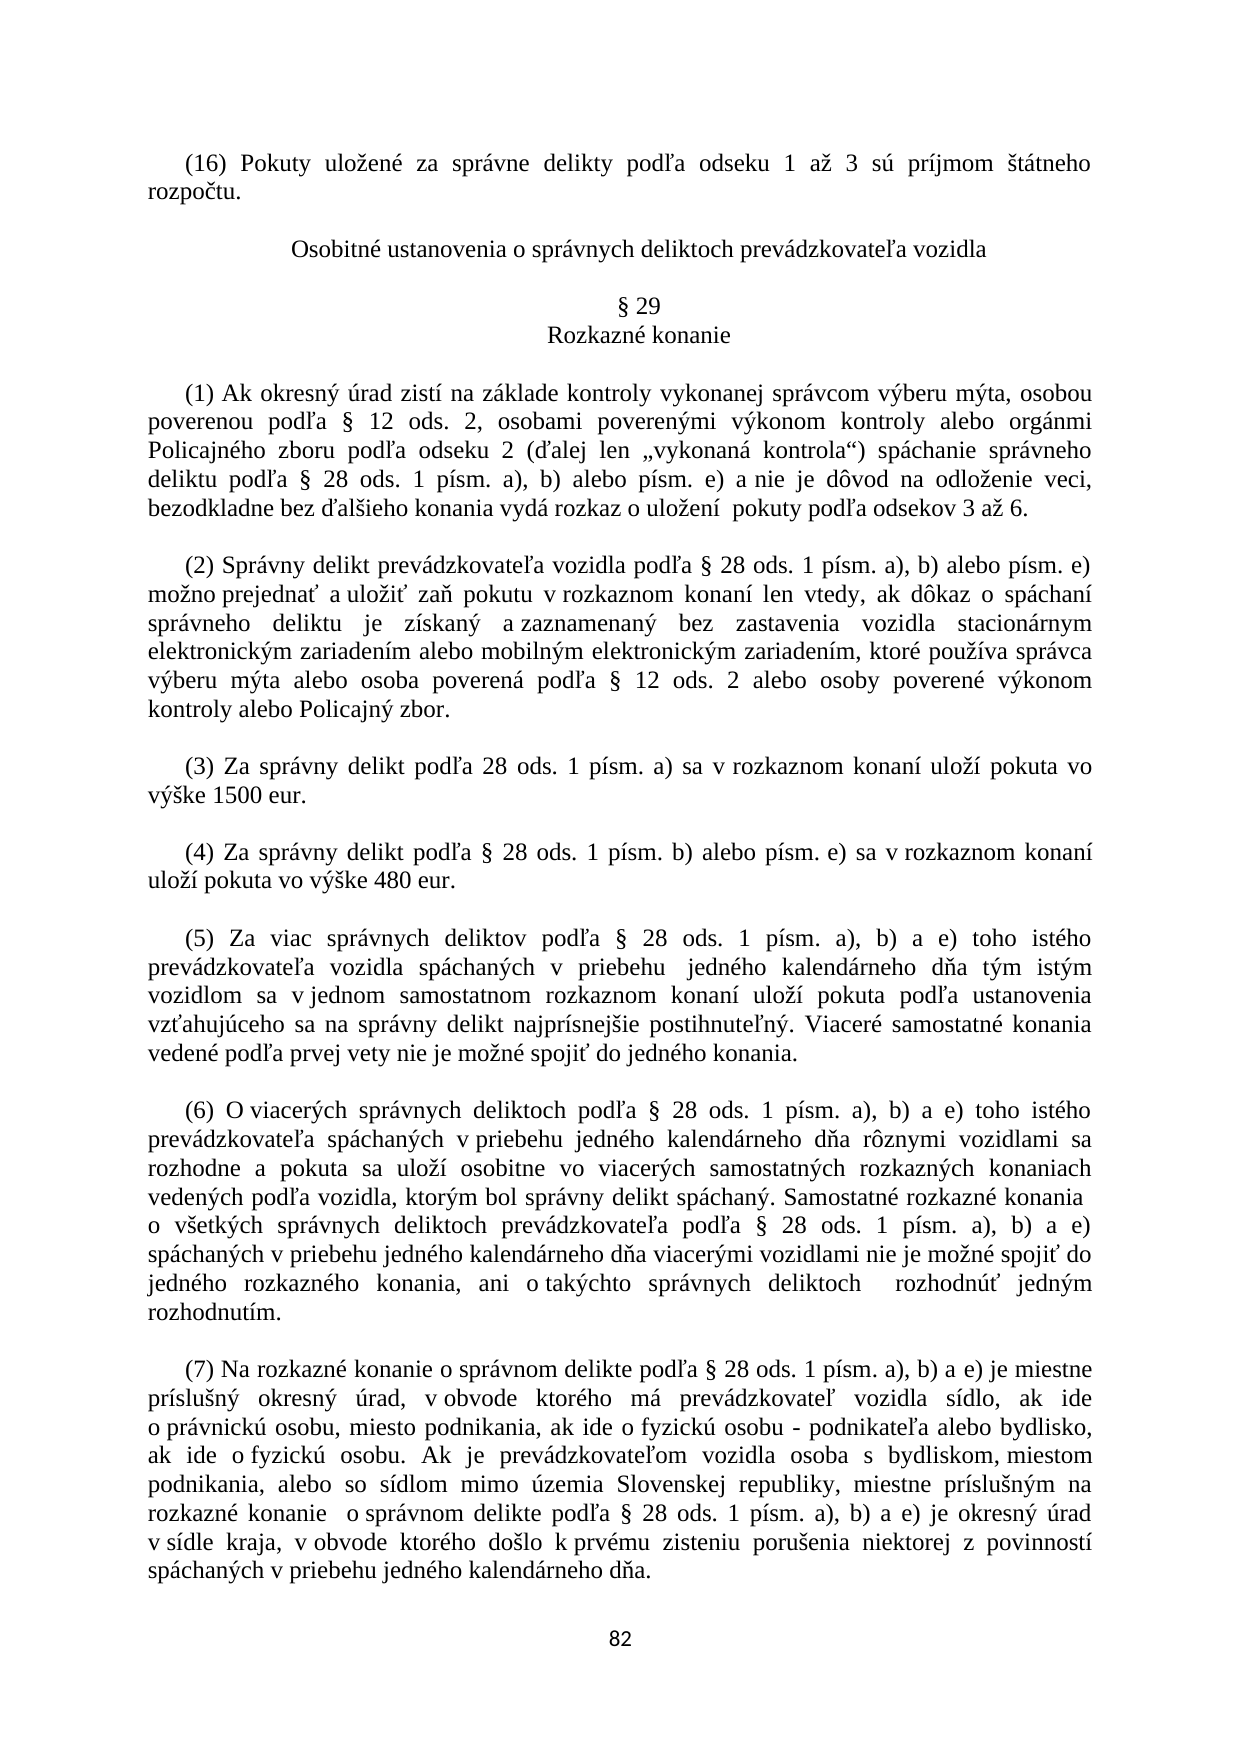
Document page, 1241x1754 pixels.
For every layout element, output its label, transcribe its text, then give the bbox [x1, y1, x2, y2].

list (4) Za správny delikt podľa § 28 ods. 1 písm. b) alebo písm. e) sa v rozkaznom konaní uloží pokuta vo výške 480 eur. [148, 837, 1093, 894]
text (2) Správny delikt prevádzkovateľa vozidla podľa § 28 ods. 1 písm. a), b) alebo písm. e) možno prejednať a uložiť zaň pokutu v rozkaznom konaní len vtedy, ak dôkaz o spáchaní správneho deliktu je získaný a zaznamenaný bez zastavenia vozidla stacionárnym elektronickým zariadením alebo mobilným elektronickým zariadením, ktoré používa správca výberu mýta alebo osoba poverená podľa § 12 ods. 2 alebo osoby poverené výkonom kontroly alebo Policajný zbor. [148, 550, 1093, 723]
list Rozkazné konanie [148, 320, 1093, 349]
list § 29 [148, 291, 1093, 320]
text (16) Pokuty uložené za správne delikty podľa odseku 1 až 3 sú príjmom štátneho rozpočtu. [148, 148, 1093, 205]
text (6) O viacerých správnych deliktoch podľa § 28 ods. 1 písm. a), b) a e) toho istého prevádzkovateľa spáchaných v priebehu jedného kalendárneho dňa rôznymi vozidlami sa rozhodne a pokuta sa uloží osobitne vo viacerých samostatných rozkazných konaniach vedených podľa vozidla, ktorým bol správny delikt spáchaný. Samostatné rozkazné konania o všetkých správnych deliktoch prevádzkovateľa podľa § 28 ods. 1 písm. a), b) a e) spáchaných v priebehu jedného kalendárneho dňa viacerými vozidlami nie je možné spojiť do jedného rozkazného konania, ani o takýchto správnych deliktoch rozhodnúť jedným rozhodnutím. [148, 1096, 1093, 1326]
text (5) Za viac správnych deliktov podľa § 28 ods. 1 písm. a), b) a e) toho istého prevádzkovateľa vozidla spáchaných v priebehu jedného kalendárneho dňa tým istým vozidlom sa v jednom samostatnom rozkaznom konaní uloží pokuta podľa ustanovenia vzťahujúceho sa na správny delikt najprísnejšie postihnuteľný. Viaceré samostatné konania vedené podľa prvej vety nie je možné spojiť do jedného konania. [148, 923, 1093, 1067]
list (3) Za správny delikt podľa 28 ods. 1 písm. a) sa v rozkaznom konaní uloží pokuta vo výške 1500 eur. [148, 751, 1093, 809]
text (7) Na rozkazné konanie o správnom delikte podľa § 28 ods. 1 písm. a), b) a e) je miestne príslušný okresný úrad, v obvode ktorého má prevádzkovateľ vozidla sídlo, ak ide o právnickú osobu, miesto podnikania, ak ide o fyzickú osobu - podnikateľa alebo bydlisko, ak ide o fyzickú osobu. Ak je prevádzkovateľom vozidla osoba s bydliskom, miestom podnikania, alebo so sídlom mimo územia Slovenskej republiky, miestne príslušným na rozkazné konanie o správnom delikte podľa § 28 ods. 1 písm. a), b) a e) je okresný úrad v sídle kraja, v obvode ktorého došlo k prvému zisteniu porušenia niektorej z povinností spáchaných v priebehu jedného kalendárneho dňa. [148, 1354, 1093, 1584]
list Ak okresný úrad zistí na základe kontroly vykonanej správcom výberu mýta, osobou poverenou podľa § 12 ods. 2, osobami poverenými výkonom kontroly alebo orgánmi Policajného zboru podľa odseku 2 (ďalej len „vykonaná kontrola“) spáchanie správneho deliktu podľa § 28 ods. 1 písm. a), b) alebo písm. e) a nie je dôvod na odloženie veci, bezodkladne bez ďalšieho konania vydá rozkaz o uložení pokuty podľa odsekov 3 až 6. [148, 378, 1093, 521]
list Osobitné ustanovenia o správnych deliktoch prevádzkovateľa vozidla [148, 234, 1093, 263]
